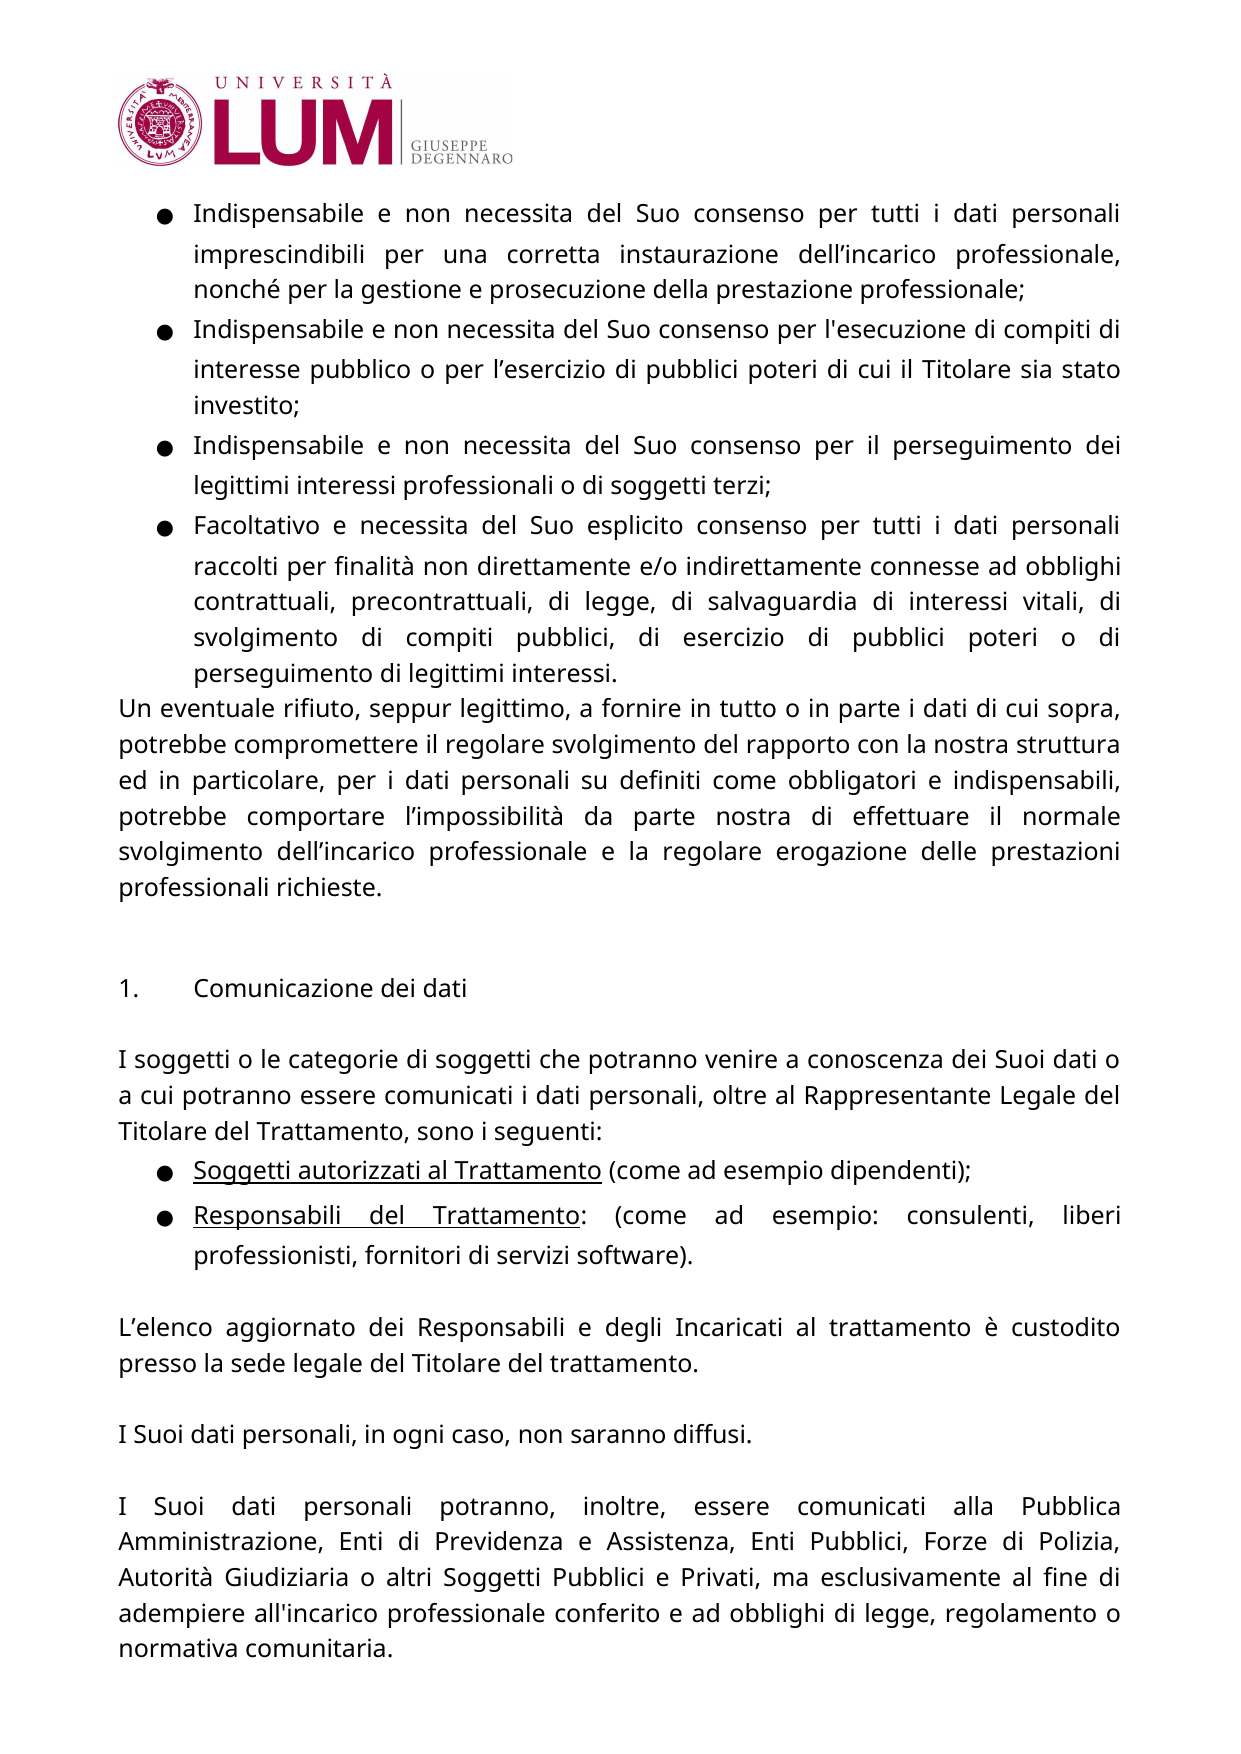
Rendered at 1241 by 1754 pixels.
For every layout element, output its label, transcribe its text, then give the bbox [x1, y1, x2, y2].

list Indispensabile e non necessita del Suo consenso per tutti i dati personali imprescindibili per una corretta instaurazione dell’incarico professionale, nonché per la gestione e prosecuzione della prestazione professionale; [156, 192, 1122, 306]
list Comunicazione dei dati [118, 970, 1122, 1004]
list Responsabili del Trattamento: (come ad esempio: consulenti, liberi professionisti, fornitori di servizi software). [156, 1194, 1122, 1272]
text Un eventuale rifiuto, seppur legittimo, a fornire in tutto o in parte i dati di cui sopra, potrebbe compromettere il regolare svolgimento del rapporto con la nostra struttura ed in particolare, per i dati personali su definiti come obbligatori e indispensabili, potrebbe comportare l’impossibilità da parte nostra di effettuare il normale svolgimento dell’incarico professionale e la regolare erogazione delle prestazioni professionali richieste. [118, 691, 1122, 904]
text L’elenco aggiornato dei Responsabili e degli Incaricati al trattamento è custodito presso la sede legale del Titolare del trattamento. [118, 1309, 1122, 1379]
picture [118, 73, 513, 166]
text I Suoi dati personali, in ogni caso, non saranno diffusi. [118, 1417, 1122, 1451]
list Indispensabile e non necessita del Suo consenso per il perseguimento dei legittimi interessi professionali o di soggetti terzi; [156, 424, 1122, 502]
list Soggetti autorizzati al Trattamento (come ad esempio dipendenti); [156, 1149, 1122, 1192]
text I Suoi dati personali potranno, inoltre, essere comunicati alla Pubblica Amministrazione, Enti di Previdenza e Assistenza, Enti Pubblici, Forze di Polizia, Autorità Giudiziaria o altri Soggetti Pubblici e Privati, ma esclusivamente al fine di adempiere all'incarico professionale conferito e ad obblighi di legge, regolamento o normativa comunitaria. [118, 1488, 1122, 1665]
list Facoltativo e necessita del Suo esplicito consenso per tutti i dati personali raccolti per finalità non direttamente e/o indirettamente connesse ad obblighi contrattuali, precontrattuali, di legge, di salvaguardia di interessi vitali, di svolgimento di compiti pubblici, di esercizio di pubblici poteri o di perseguimento di legittimi interessi. [156, 504, 1122, 689]
list Indispensabile e non necessita del Suo consenso per l'esecuzione di compiti di interesse pubblico o per l’esercizio di pubblici poteri di cui il Titolare sia stato investito; [156, 308, 1122, 422]
text I soggetti o le categorie di soggetti che potranno venire a conoscenza dei Suoi dati o a cui potranno essere comunicati i dati personali, oltre al Rappresentante Legale del Titolare del Trattamento, sono i seguenti: [118, 1042, 1122, 1147]
